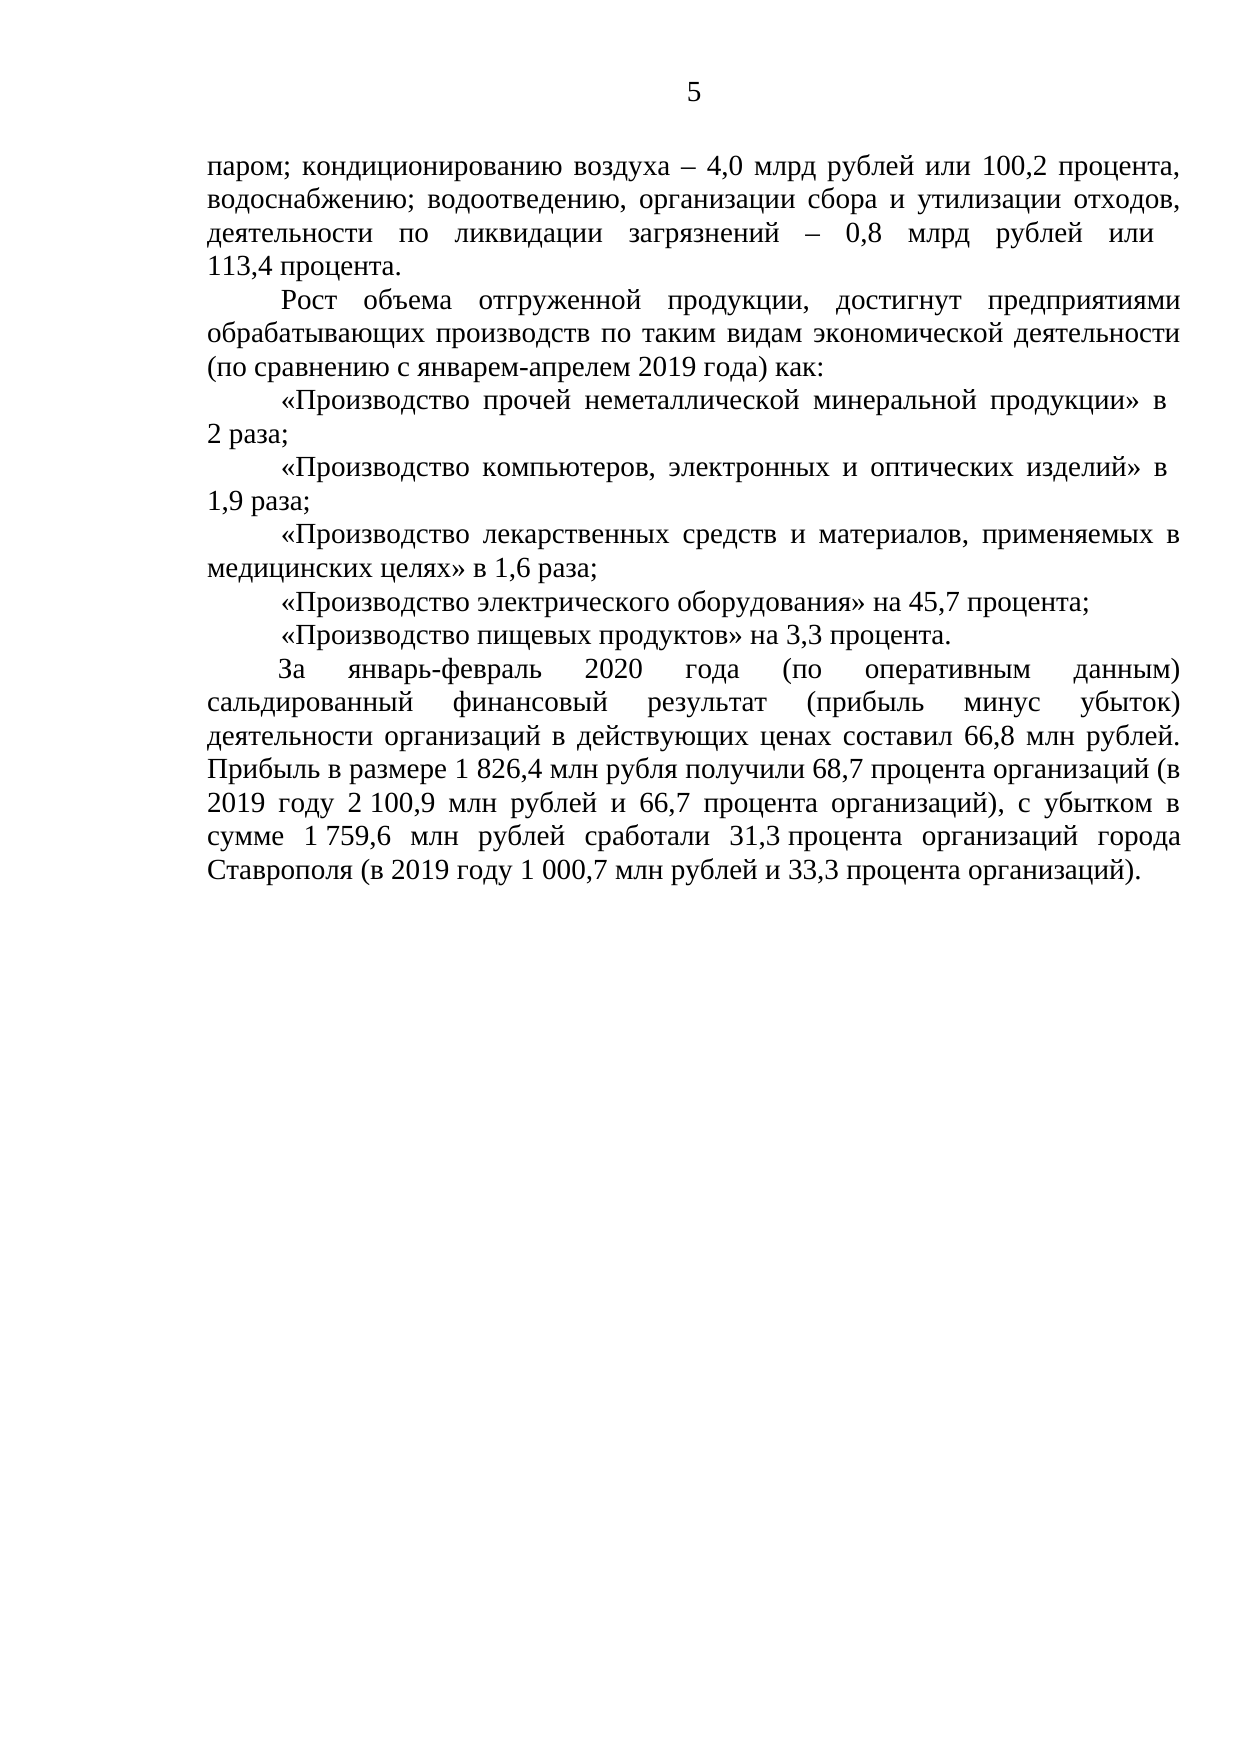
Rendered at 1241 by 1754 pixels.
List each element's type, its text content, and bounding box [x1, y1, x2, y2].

text За январь-февраль 2020 года (по оперативным данным) сальдированный финансовый результат (прибыль минус убыток) деятельности организаций в действующих ценах составил 66,8 млн рублей. Прибыль в размере 1 826,4 млн рубля получили 68,7 процента организаций (в 2019 году 2 100,9 млн рублей и 66,7 процента организаций), с убытком в сумме 1 759,6 млн рублей сработали 31,3 процента организаций города Ставрополя (в 2019 году 1 000,7 млн рублей и 33,3 процента организаций). [207, 651, 1181, 886]
text «Производство лекарственных средств и материалов, применяемых в медицинских целях» в 1,6 раза; [207, 517, 1181, 584]
text «Производство компьютеров, электронных и оптических изделий» в 1,9 раза; [207, 449, 1181, 517]
text «Производство пищевых продуктов» на 3,3 процента. [207, 617, 1181, 651]
text «Производство прочей неметаллической минеральной продукции» в 2 раза; [207, 382, 1181, 449]
text Рост объема отгруженной продукции, достигнут предприятиями обрабатывающих производств по таким видам экономической деятельности (по сравнению с январем-апрелем 2019 года) как: [207, 282, 1181, 382]
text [207, 148, 1181, 282]
text «Производство электрического оборудования» на 45,7 процента; [207, 584, 1181, 617]
